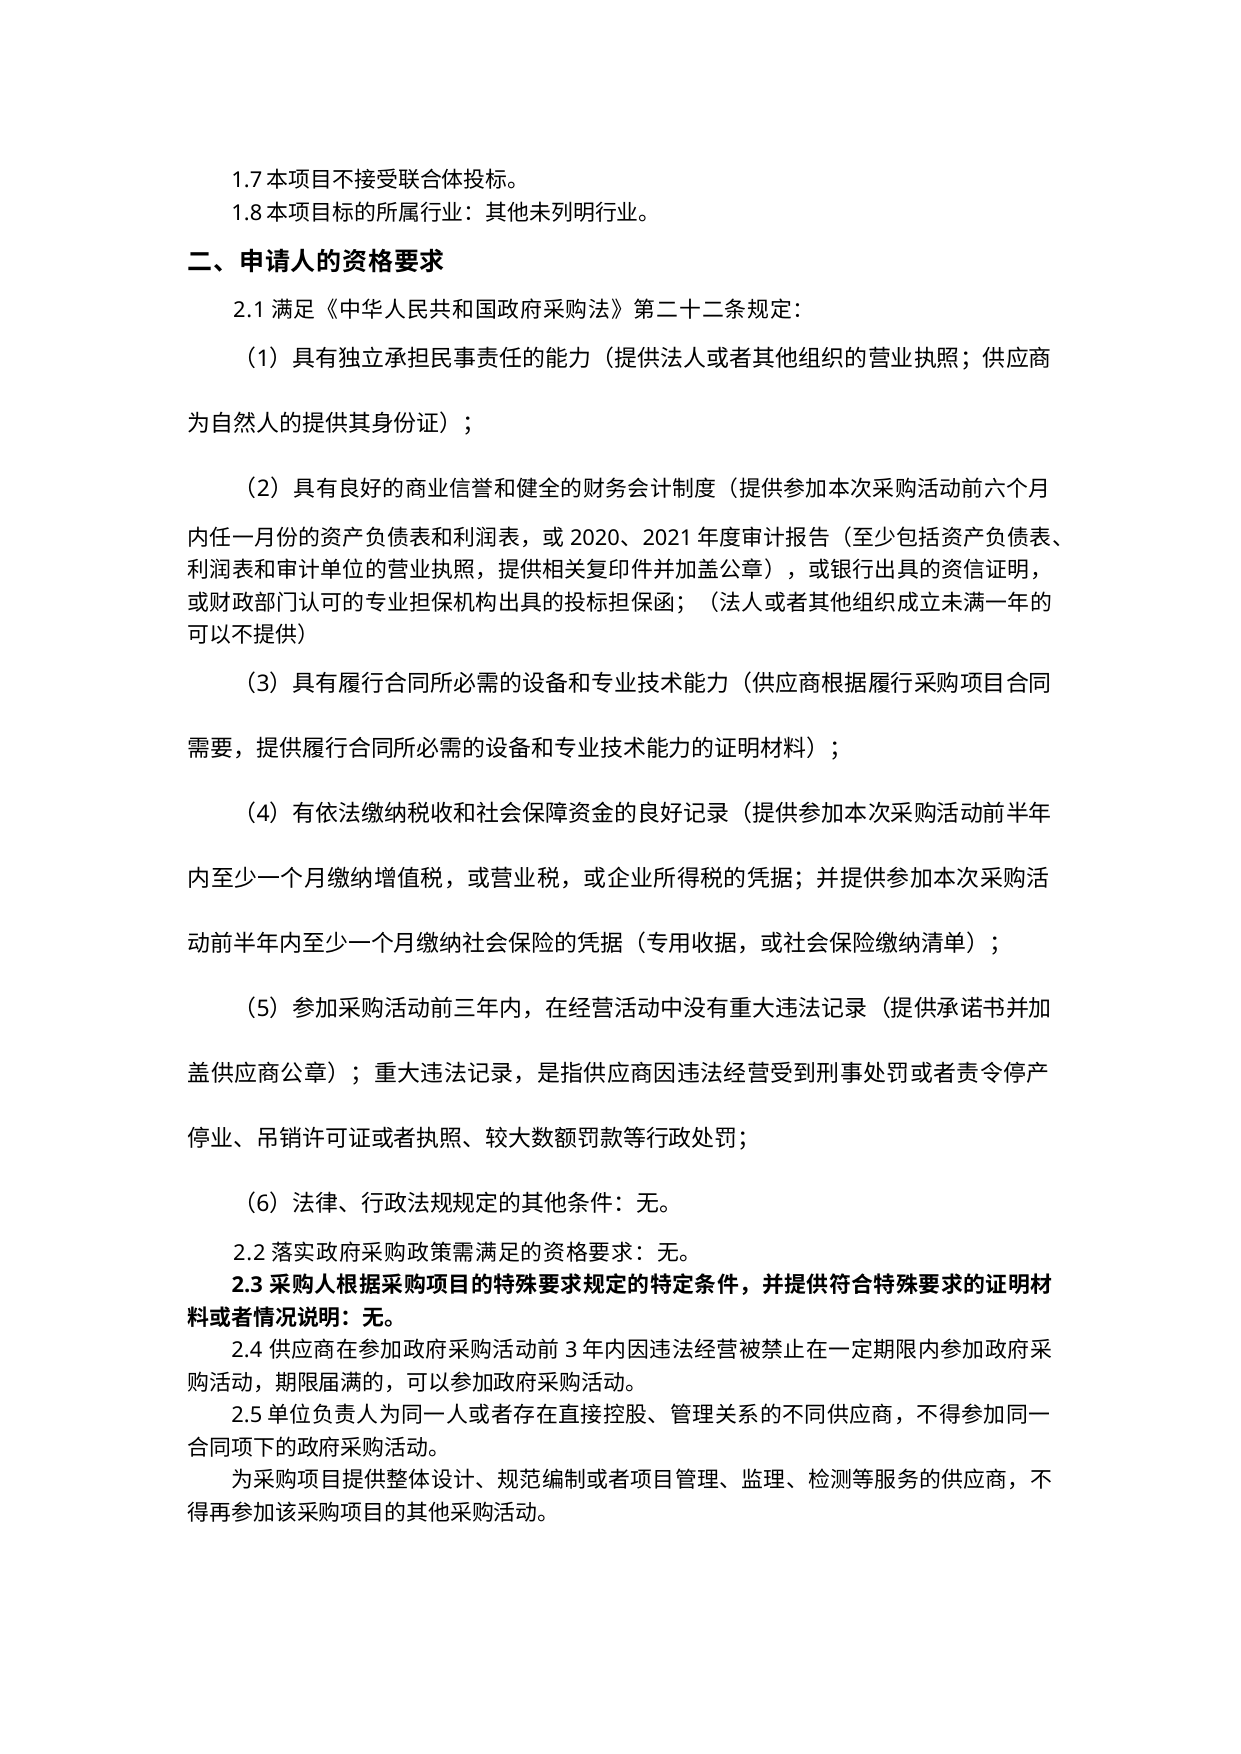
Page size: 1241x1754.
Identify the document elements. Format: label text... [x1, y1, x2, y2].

text 2.1满足《中华人民共和国政府采购法》第二十二条规定： [187, 292, 1053, 324]
text （5）参加采购活动前三年内，在经营活动中没有重大违法记录（提供承诺书并加盖供应商公章）；重大违法记录，是指供应商因违法经营受到刑事处罚或者责令停产停业、吊销许可证或者执照、较大数额罚款等行政处罚； [187, 974, 1053, 1169]
text 二、申请人的资格要求 [187, 227, 1053, 292]
text 2.2落实政府采购政策需满足的资格要求：无。 [187, 1234, 1053, 1267]
text 2.3 采购人根据采购项目的特殊要求规定的特定条件，并提供符合特殊要求的证明材料或者情况说明：无。 [187, 1267, 1053, 1332]
text （4）有依法缴纳税收和社会保障资金的良好记录（提供参加本次采购活动前半年内至少一个月缴纳增值税，或营业税，或企业所得税的凭据；并提供参加本次采购活动前半年内至少一个月缴纳社会保险的凭据（专用收据，或社会保险缴纳清单）； [187, 779, 1053, 974]
text 2.5单位负责人为同一人或者存在直接控股、管理关系的不同供应商，不得参加同一合同项下的政府采购活动。 [187, 1397, 1053, 1462]
text （6）法律、行政法规规定的其他条件：无。 [187, 1169, 1053, 1234]
text （1）具有独立承担民事责任的能力（提供法人或者其他组织的营业执照；供应商为自然人的提供其身份证）； [187, 324, 1053, 454]
text 1.8本项目标的所属行业：其他未列明行业。 [187, 194, 1053, 227]
text 为采购项目提供整体设计、规范编制或者项目管理、监理、检测等服务的供应商，不得再参加该采购项目的其他采购活动。 [187, 1462, 1053, 1527]
text 1.7本项目不接受联合体投标。 [187, 162, 1053, 194]
text （3）具有履行合同所必需的设备和专业技术能力（供应商根据履行采购项目合同需要，提供履行合同所必需的设备和专业技术能力的证明材料）； [187, 649, 1053, 779]
text （2）具有良好的商业信誉和健全的财务会计制度（提供参加本次采购活动前六个月内任一月份的资产负债表和利润表，或2020、2021年度审计报告（至少包括资产负债表、利润表和审计单位的营业执照，提供相关复印件并加盖公章），或银行出具的资信证明，或财政部门认可的专业担保机构出具的投标担保函；（法人或者其他组织成立未满一年的可以不提供） [187, 454, 1053, 649]
text 2.4 供应商在参加政府采购活动前3年内因违法经营被禁止在一定期限内参加政府采购活动，期限届满的，可以参加政府采购活动。 [187, 1332, 1053, 1397]
